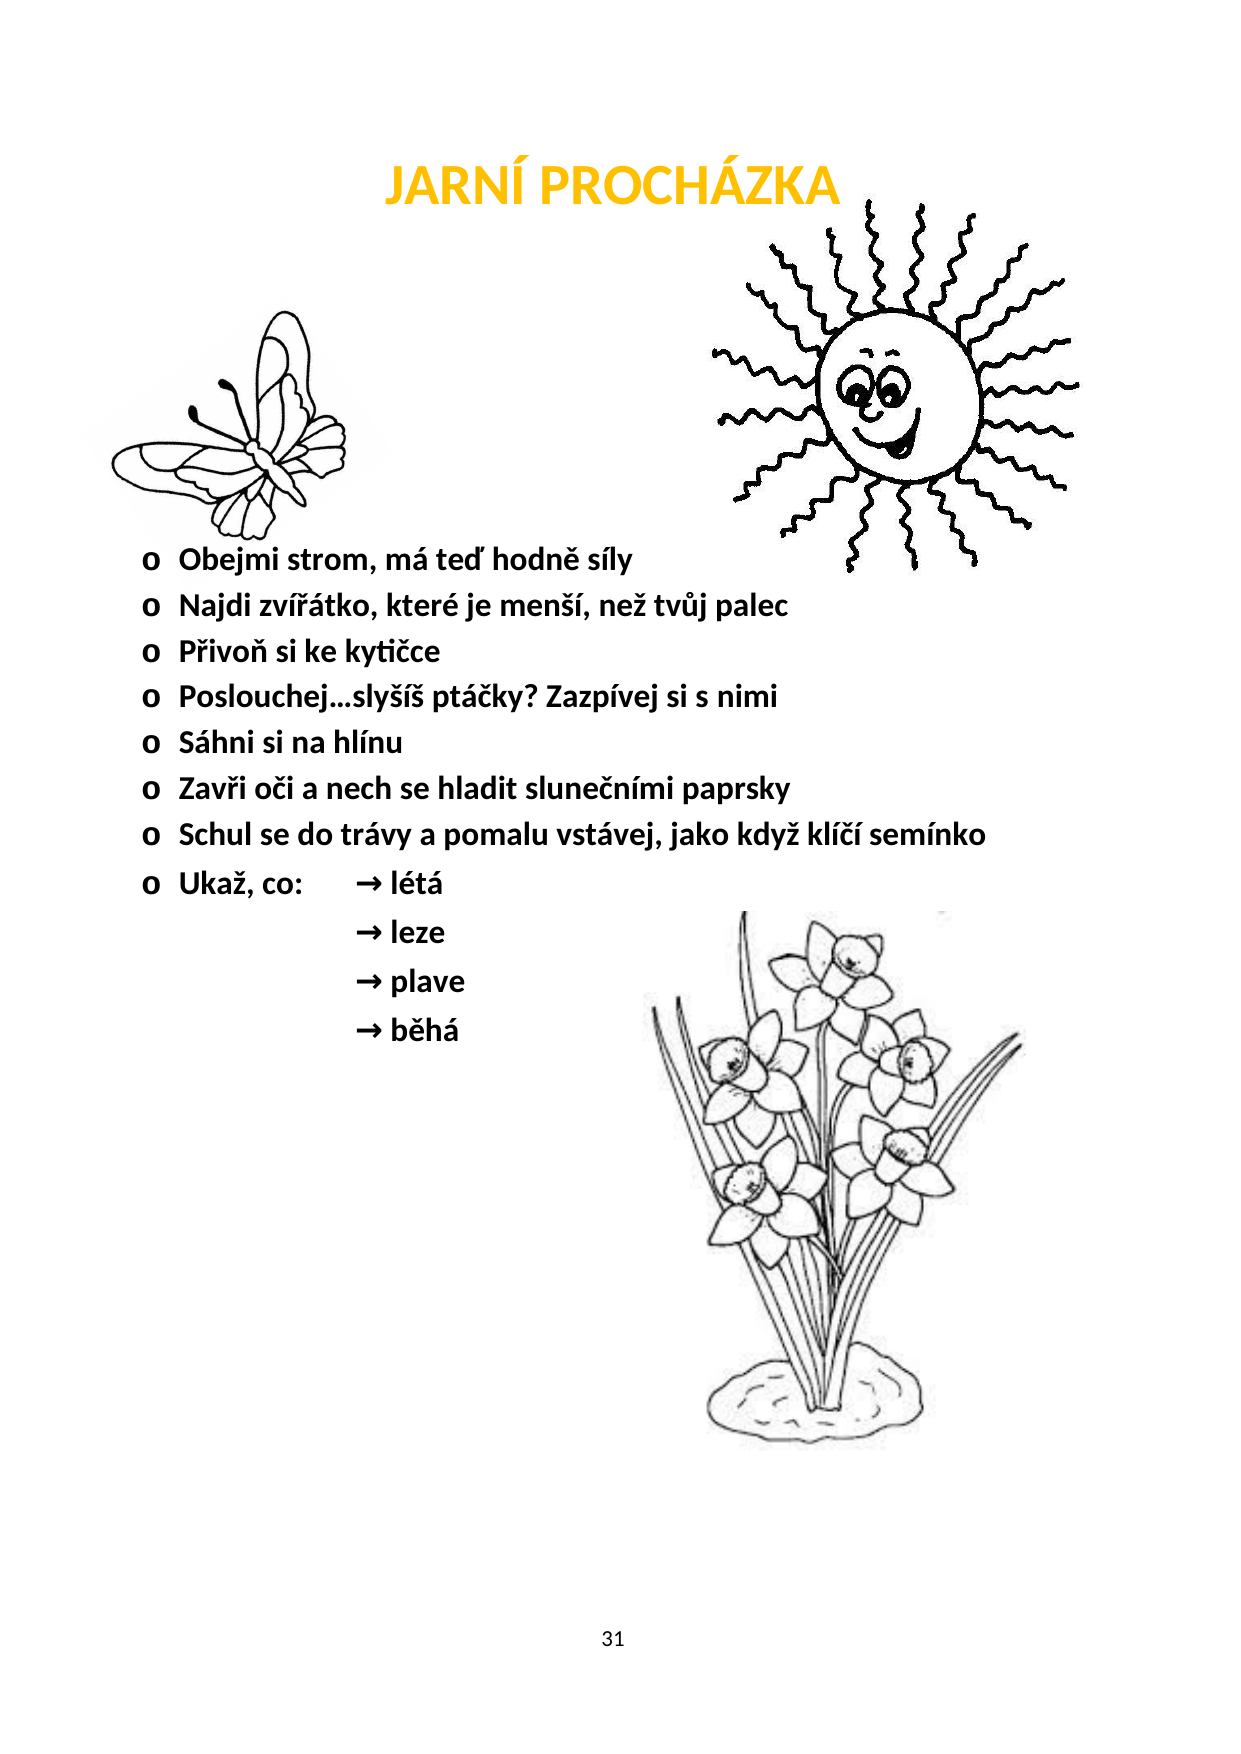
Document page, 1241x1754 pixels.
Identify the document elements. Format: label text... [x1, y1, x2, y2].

list Najdi zvířátko, které je menší, než tvůj palec [141, 584, 1122, 626]
picture [81, 295, 393, 538]
list Obejmi strom, má teď hodně síly [141, 538, 1122, 581]
list plave [325, 957, 1122, 1003]
list Schul se do trávy a pomalu vstávej, jako když klíčí semínko [141, 813, 1122, 856]
list leze [325, 908, 1122, 954]
list Zavři oči a nech se hladit slunečními paprsky [141, 767, 1122, 810]
list Přivoň si ke kytičce [141, 630, 1122, 672]
picture [700, 219, 1088, 538]
list Sáhni si na hlínu [141, 721, 1122, 764]
list Poslouchej…slyšíš ptáčky? Zazpívej si s nimi [141, 676, 1122, 718]
picture [642, 1052, 1026, 1461]
list Ukaž, co: létá [141, 859, 1122, 904]
text JARNÍ PROCHÁZKA [103, 148, 1122, 219]
list běhá [325, 1006, 1122, 1052]
